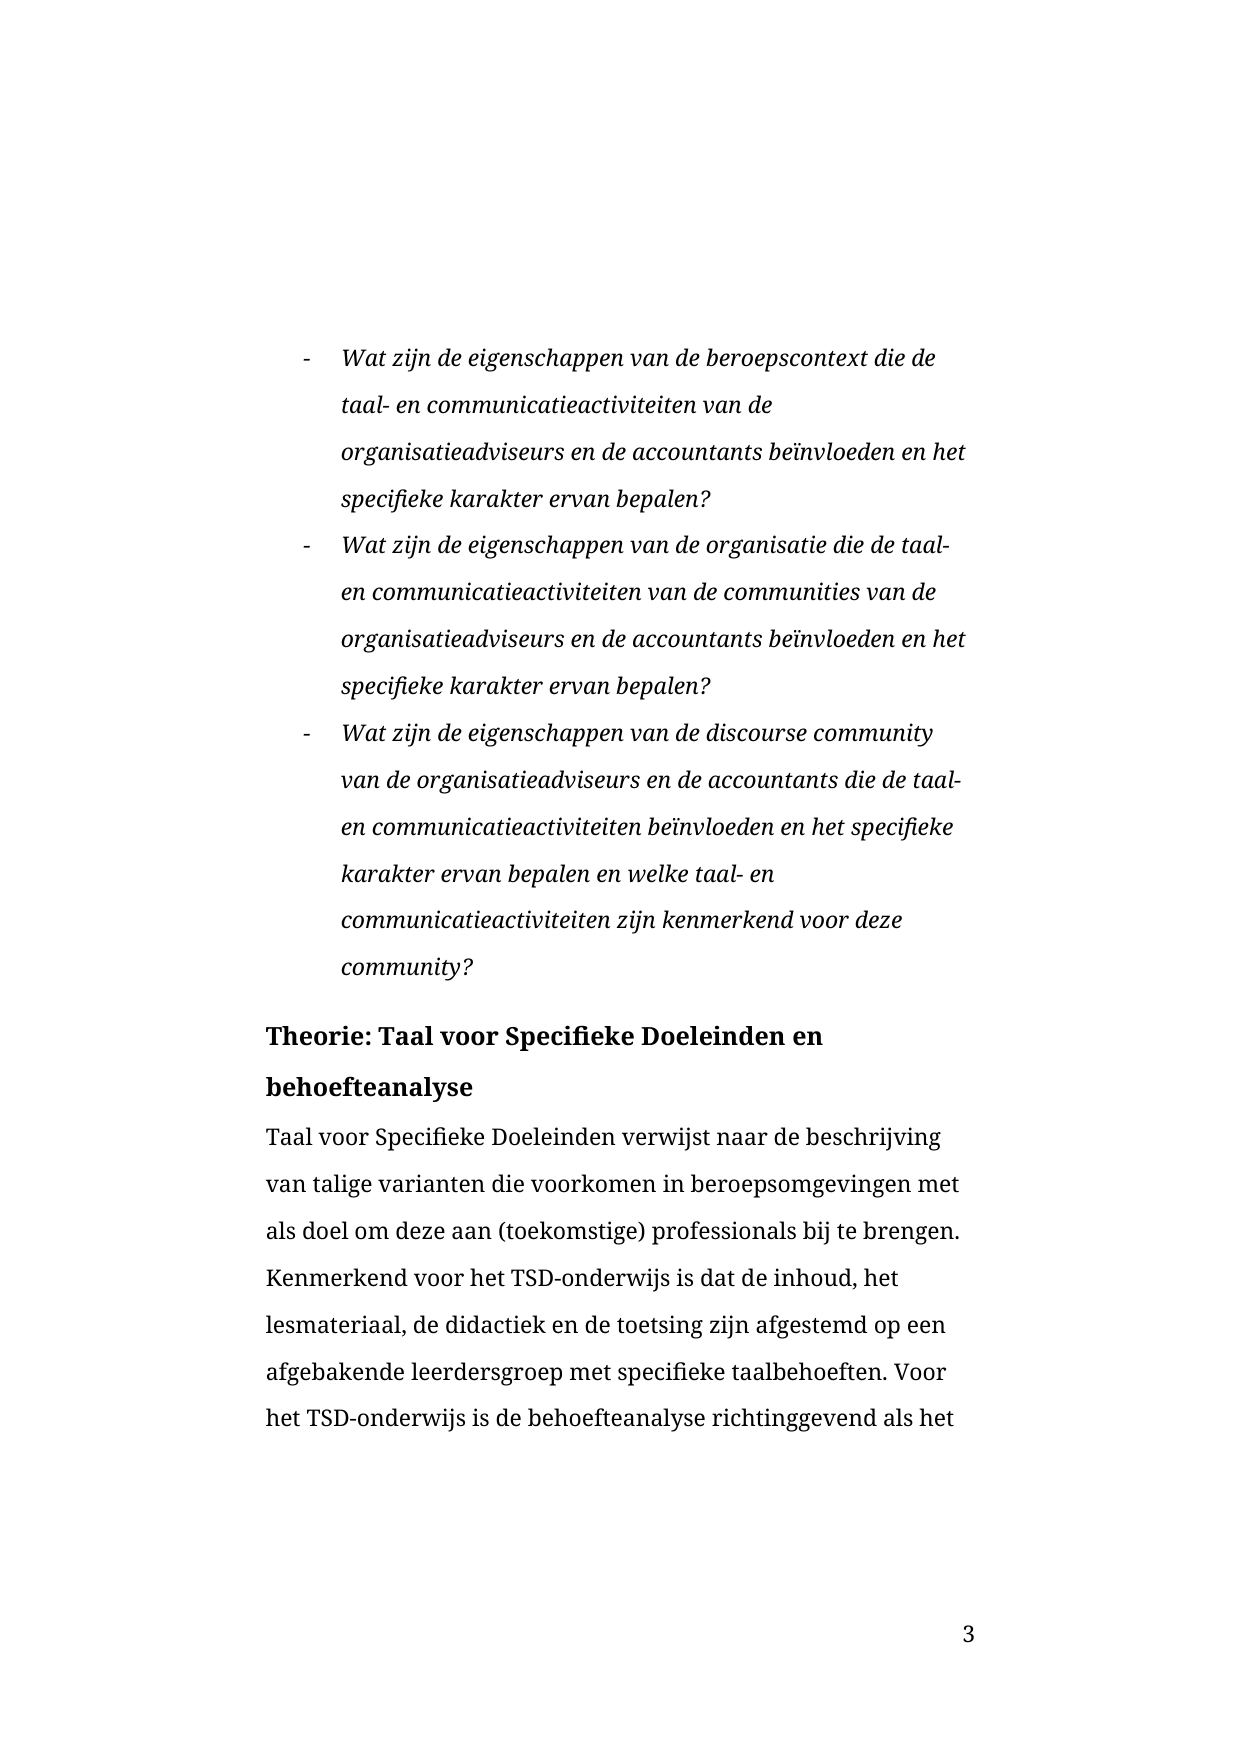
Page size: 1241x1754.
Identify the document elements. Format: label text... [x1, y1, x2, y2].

list Wat zijn de eigenschappen van de organisatie die de taal- en communicatieactiviteiten van de communities van de organisatieadviseurs en de accountants beïnvloeden en het specifieke karakter ervan bepalen? [303, 529, 975, 701]
list Wat zijn de eigenschappen van de discourse community van de organisatieadviseurs en de accountants die de taal- en communicatieactiviteiten beïnvloeden en het specifieke karakter ervan bepalen en welke taal- en communicatieactiviteiten zijn kenmerkend voor deze community? [303, 717, 975, 983]
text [266, 1121, 975, 1434]
list Wat zijn de eigenschappen van de beroepscontext die de taal- en communicatieactiviteiten van de organisatieadviseurs en de accountants beïnvloeden en het specifieke karakter ervan bepalen? [303, 342, 975, 514]
text Theorie: Taal voor Specifieke Doeleinden en behoefteanalyse [266, 1019, 975, 1104]
